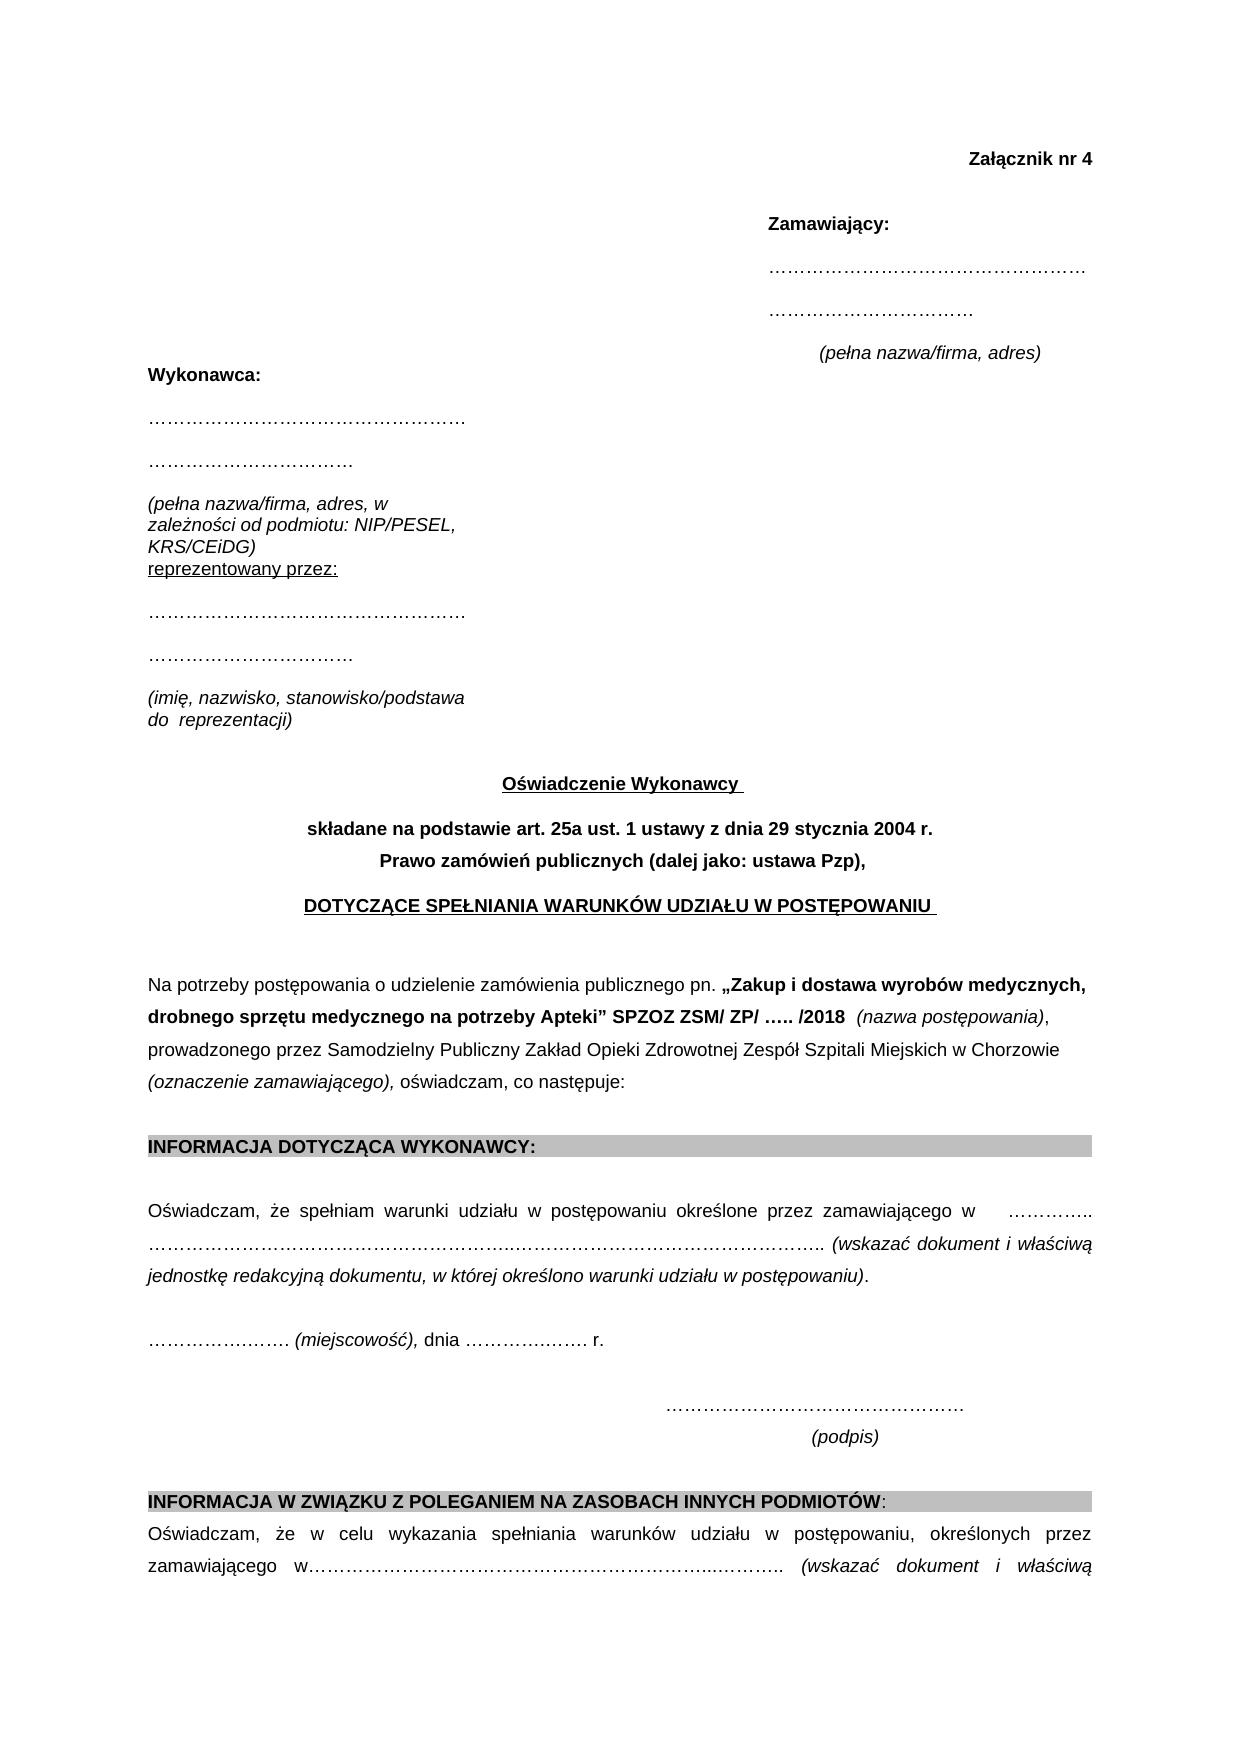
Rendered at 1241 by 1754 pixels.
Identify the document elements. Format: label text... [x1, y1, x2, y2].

text ………………………………………………………………………… [148, 601, 472, 665]
text (pełna nazwa/firma, adres) [768, 342, 1092, 363]
text Wykonawca: [148, 363, 1092, 385]
text …………….……. (miejscowość), dnia ………….……. r. [148, 1329, 1092, 1351]
text reprezentowany przez: [148, 557, 1092, 579]
text INFORMACJA DOTYCZĄCA WYKONAWCY: [148, 1135, 1092, 1157]
text ………………………………………………………………………… [148, 406, 472, 471]
text Oświadczam, że spełniam warunki udziału w postępowaniu określone przez zamawiającego w …………..…………………………………………………..………………………………………….. (wskazać dokument i właściwą jednostkę redakcyjną dokumentu, w której określono warunki udziału w postępowaniu). [148, 1200, 1092, 1286]
text Załącznik nr 4 [148, 148, 1092, 169]
text ………………………………………… [148, 1394, 1092, 1415]
text składane na podstawie art. 25a ust. 1 ustawy z dnia 29 stycznia 2004 r. [148, 818, 1092, 839]
text INFORMACJA W ZWIĄZKU Z POLEGANIEM NA ZASOBACH INNYCH PODMIOTÓW: [148, 1491, 1092, 1512]
text (imię, nazwisko, stanowisko/podstawa do reprezentacji) [148, 687, 472, 730]
text DOTYCZĄCE SPEŁNIANIA WARUNKÓW UDZIAŁU W POSTĘPOWANIU [148, 895, 1092, 959]
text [148, 1523, 1092, 1577]
text (pełna nazwa/firma, adres, w zależności od podmiotu: NIP/PESEL, KRS/CEiDG) [148, 493, 472, 557]
text Prawo zamówień publicznych (dalej jako: ustawa Pzp), [148, 850, 1092, 872]
text Oświadczenie Wykonawcy [148, 773, 1092, 794]
text Na potrzeby postępowania o udzielenie zamówienia publicznego pn. „Zakup i dostawa wyrobów medycznych, drobnego sprzętu medycznego na potrzeby Apteki” SPZOZ ZSM/ ZP/ ….. /2018 (nazwa postępowania), prowadzonego przez Samodzielny Publiczny Zakład Opieki Zdrowotnej Zespół Szpitali Miejskich w Chorzowie (oznaczenie zamawiającego), oświadczam, co następuje: [148, 974, 1092, 1092]
text ………………………………………………………………………… [768, 256, 1092, 320]
text Zamawiający: [694, 212, 1092, 234]
text (podpis) [738, 1426, 1092, 1448]
